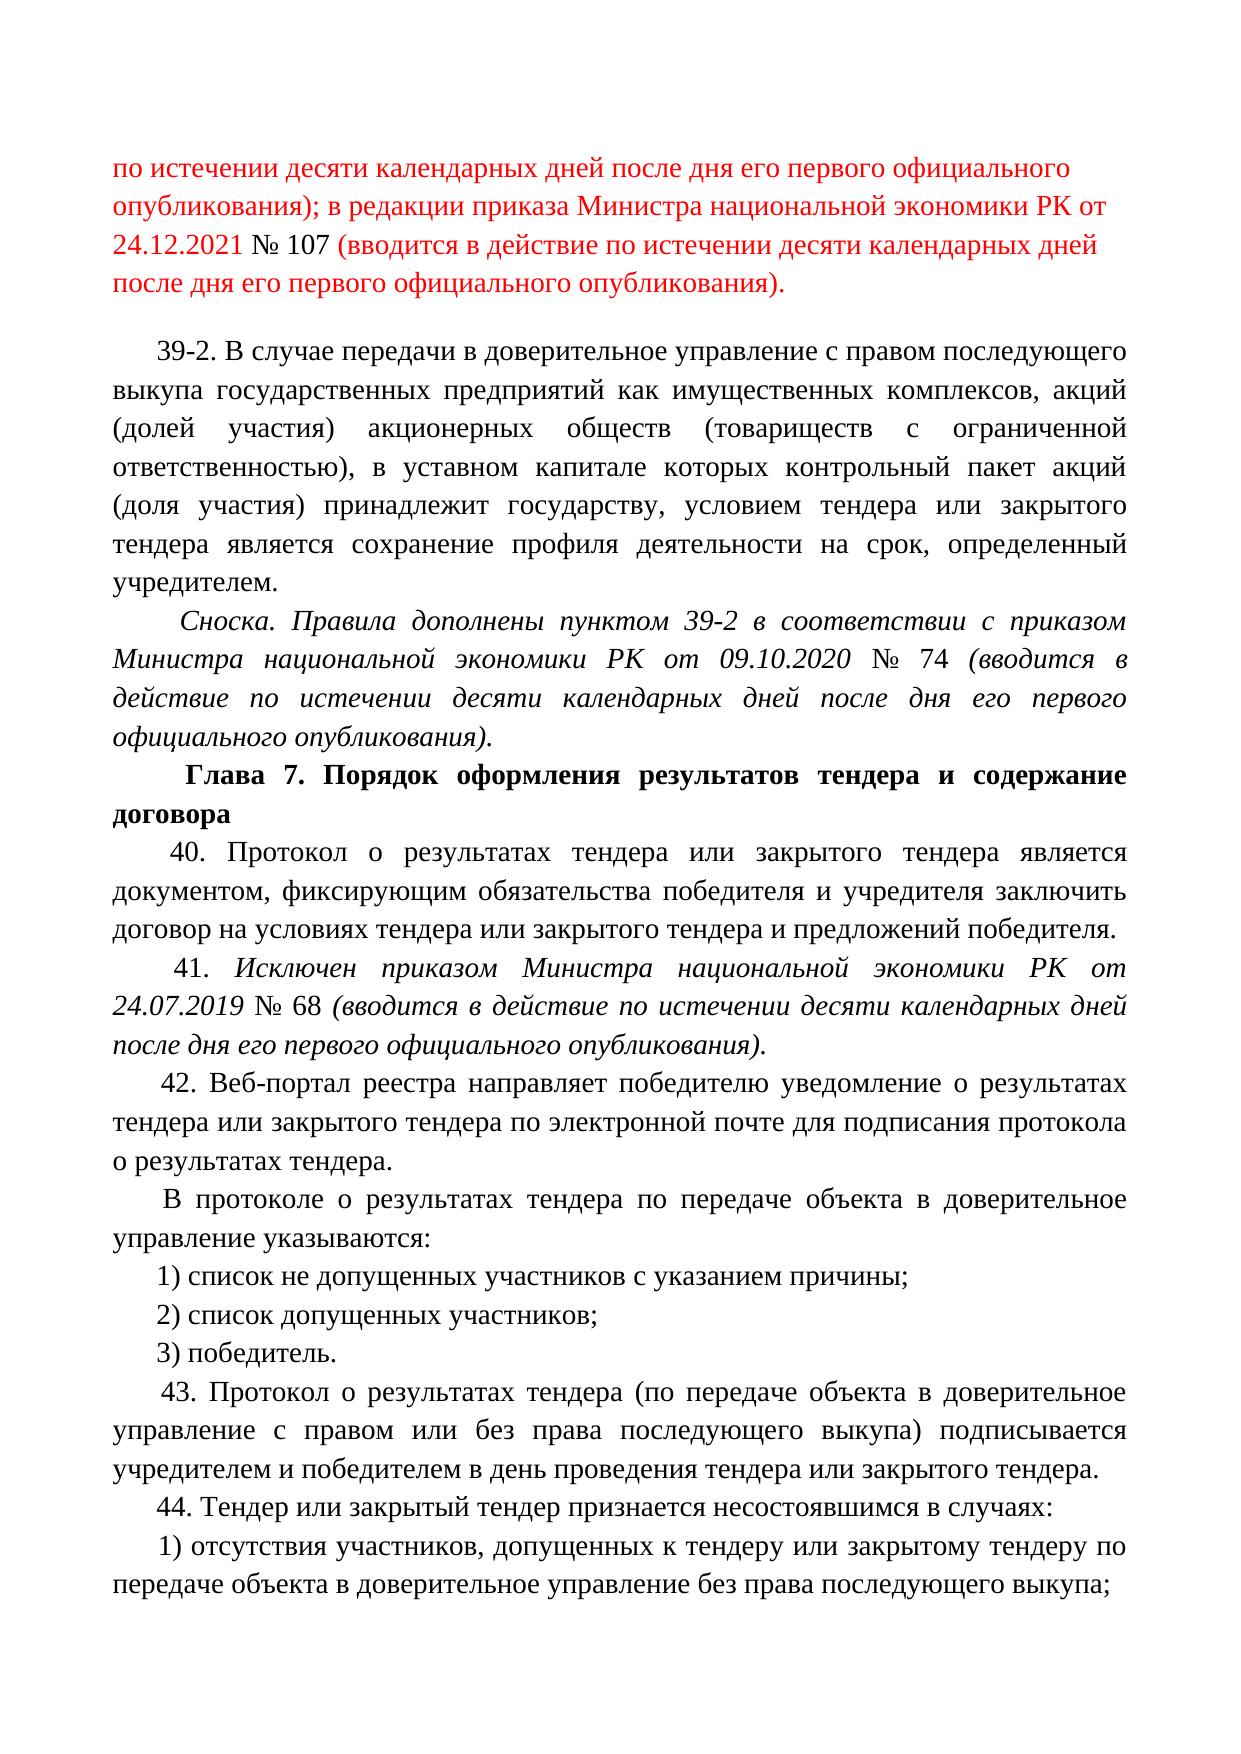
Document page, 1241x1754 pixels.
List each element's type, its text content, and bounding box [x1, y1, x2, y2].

text 43. Протокол о результатах тендера (по передаче объекта в доверительное управление с правом или без права последующего выкупа) подписывается учредителем и победителем в день проведения тендера или закрытого тендера. [112, 1374, 1128, 1484]
text 39-2. В случае передачи в доверительное управление с правом последующего выкупа государственных предприятий как имущественных комплексов, акций (долей участия) акционерных обществ (товариществ с ограниченной ответственностью), в уставном капитале которых контрольный пакет акций (доля участия) принадлежит государству, условием тендера или закрытого тендера является сохранение профиля деятельности на срок, определенный учредителем. [112, 333, 1128, 598]
text 2) список допущенных участников; [112, 1297, 1128, 1330]
text Глава 7. Порядок оформления результатов тендера и содержание договора [112, 757, 1128, 829]
text 40. Протокол о результатах тендера или закрытого тендера является документом, фиксирующим обязательства победителя и учредителя заключить договор на условиях тендера или закрытого тендера и предложений победителя. [112, 834, 1128, 945]
text 3) победитель. [112, 1335, 1128, 1369]
text В протоколе о результатах тендера по передаче объекта в доверительное управление указываются: [112, 1181, 1128, 1253]
text 42. Веб-портал реестра направляет победителю уведомление о результатах тендера или закрытого тендера по электронной почте для подписания протокола о результатах тендера. [112, 1066, 1128, 1176]
text 1) список не допущенных участников с указанием причины; [112, 1258, 1128, 1292]
text 1) отсутствия участников, допущенных к тендеру или закрытому тендеру по передаче объекта в доверительное управление без права последующего выкупа; [112, 1528, 1128, 1600]
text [112, 150, 1128, 329]
text Сноска. Правила дополнены пунктом 39-2 в соответствии с приказом Министра национальной экономики РК от 09.10.2020 № 74 (вводится в действие по истечении десяти календарных дней после дня его первого официального опубликования). [112, 603, 1128, 752]
text 44. Тендер или закрытый тендер признается несостоявшимся в случаях: [112, 1489, 1128, 1523]
text 41. Исключен приказом Министра национальной экономики РК от 24.07.2019 № 68 (вводится в действие по истечении десяти календарных дней после дня его первого официального опубликования). [112, 950, 1128, 1061]
